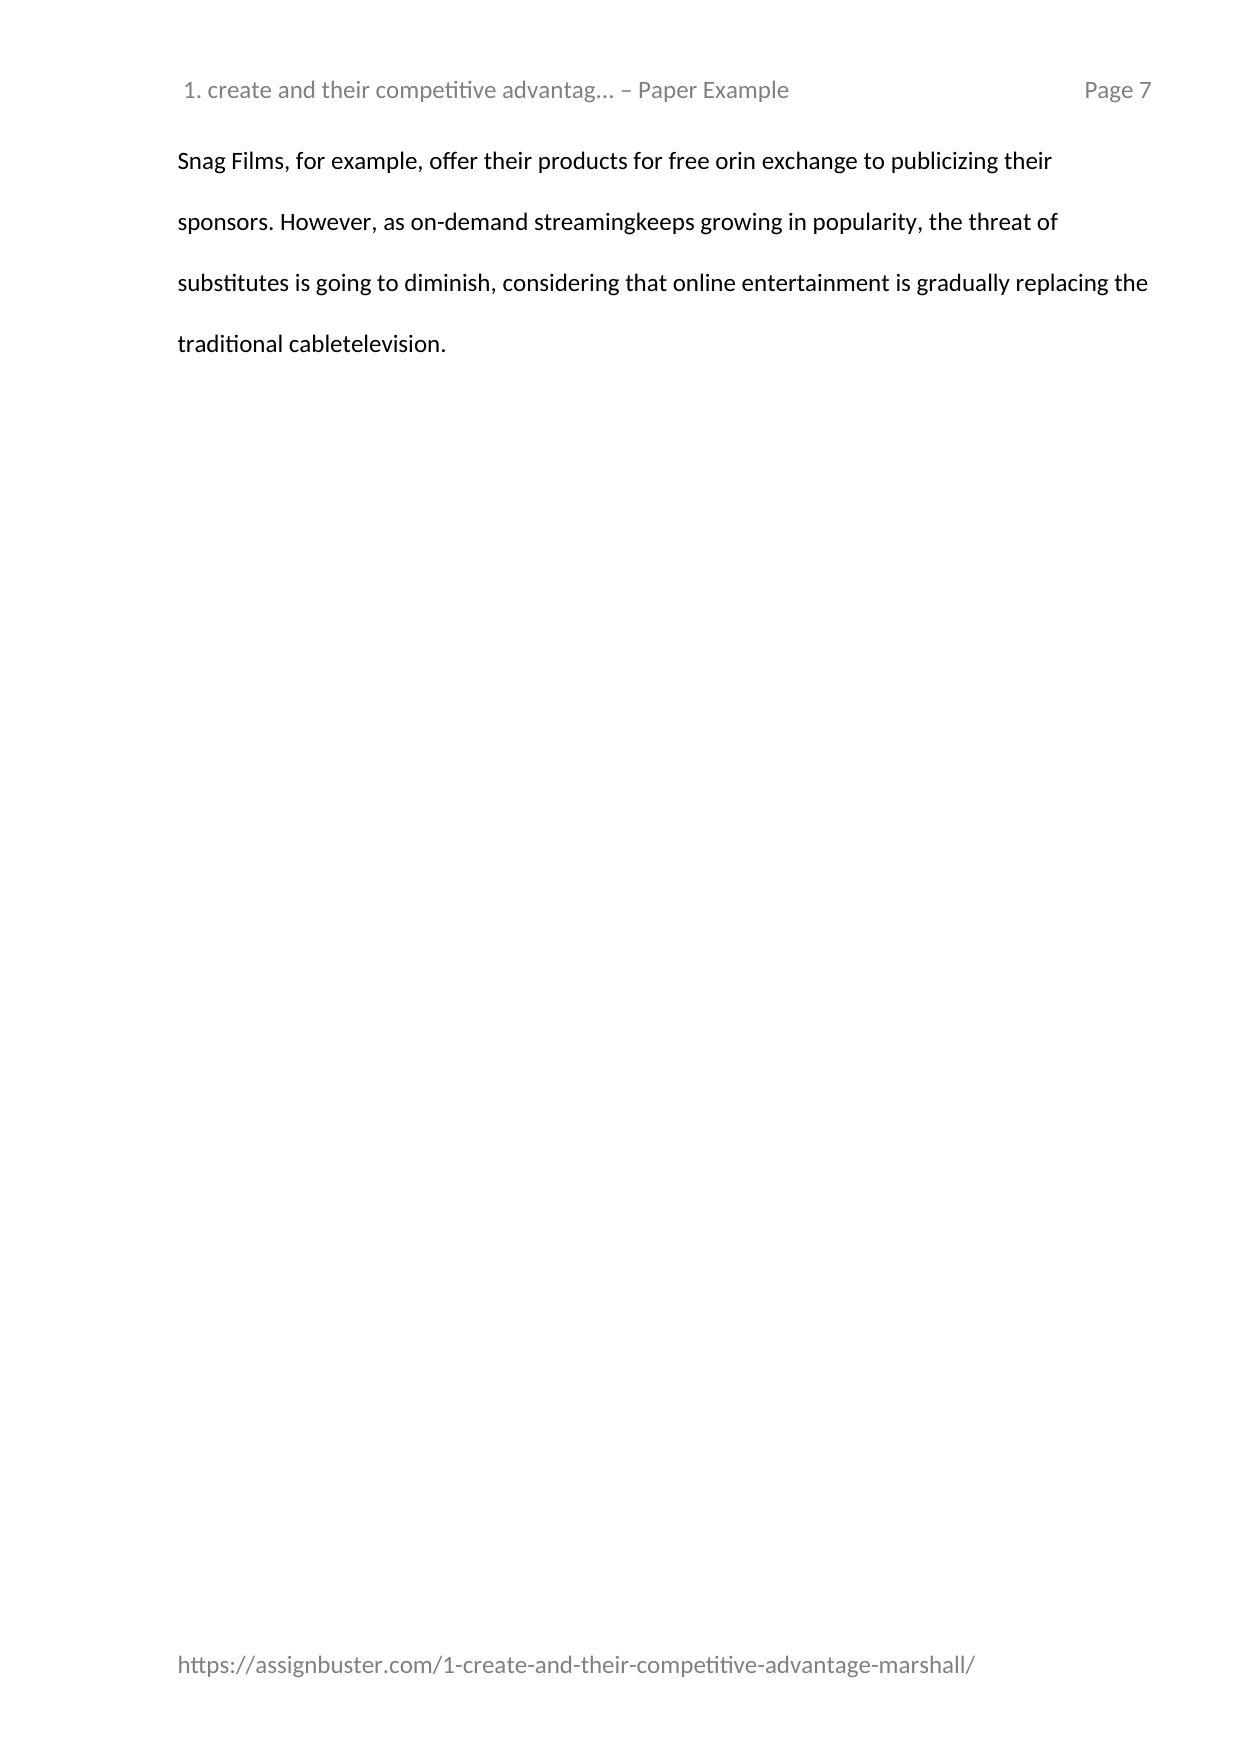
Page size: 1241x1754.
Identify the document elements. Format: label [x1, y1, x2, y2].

text [177, 145, 1152, 359]
